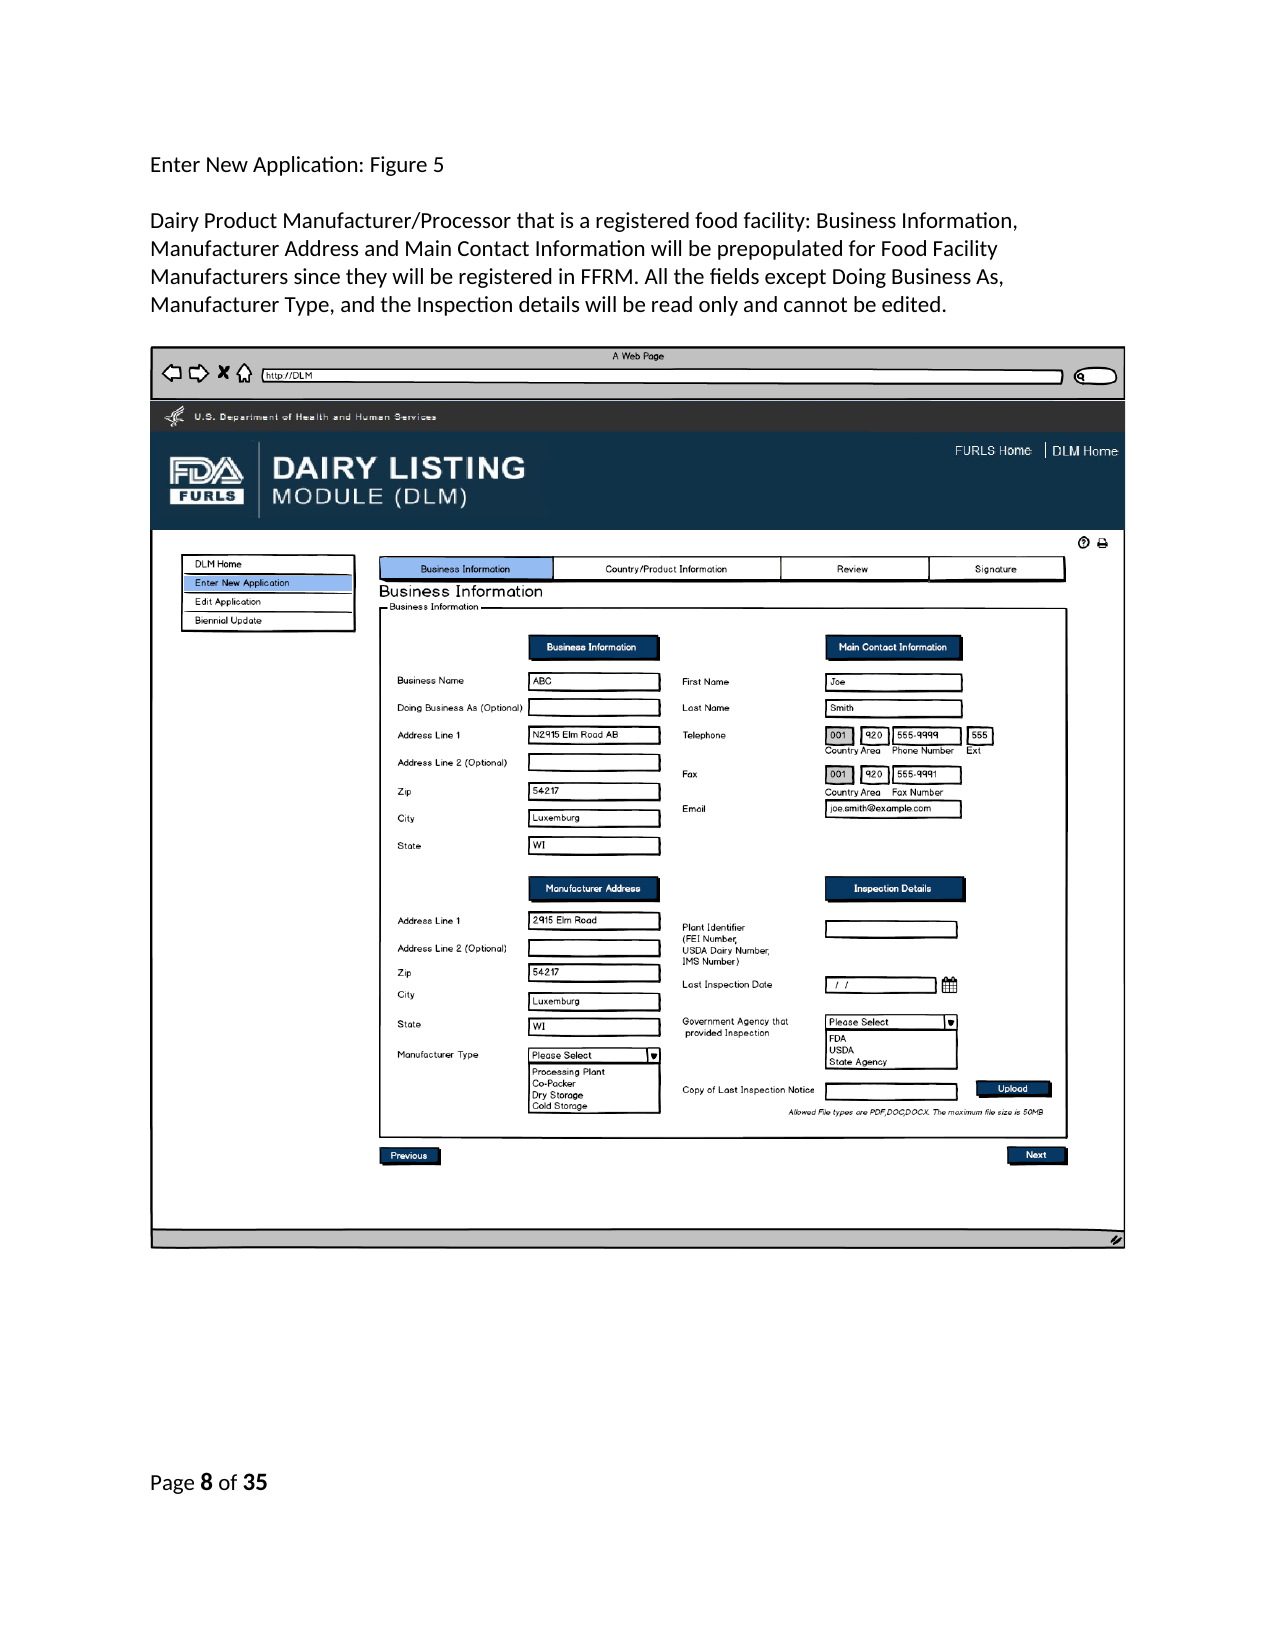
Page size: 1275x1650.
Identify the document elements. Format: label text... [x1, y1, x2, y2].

text Dairy Product Manufacturer/Processor that is a registered food facility: Business Information, Manufacturer Address and Main Contact Information will be prepopulated for Food Facility Manufacturers since they will be registered in FFRM. All the fields except Doing Business As, Manufacturer Type, and the Inspection details will be read only and cannot be edited. [150, 206, 1125, 318]
picture [150, 346, 1125, 1249]
text Enter New Application: Figure 5 [150, 150, 1125, 178]
